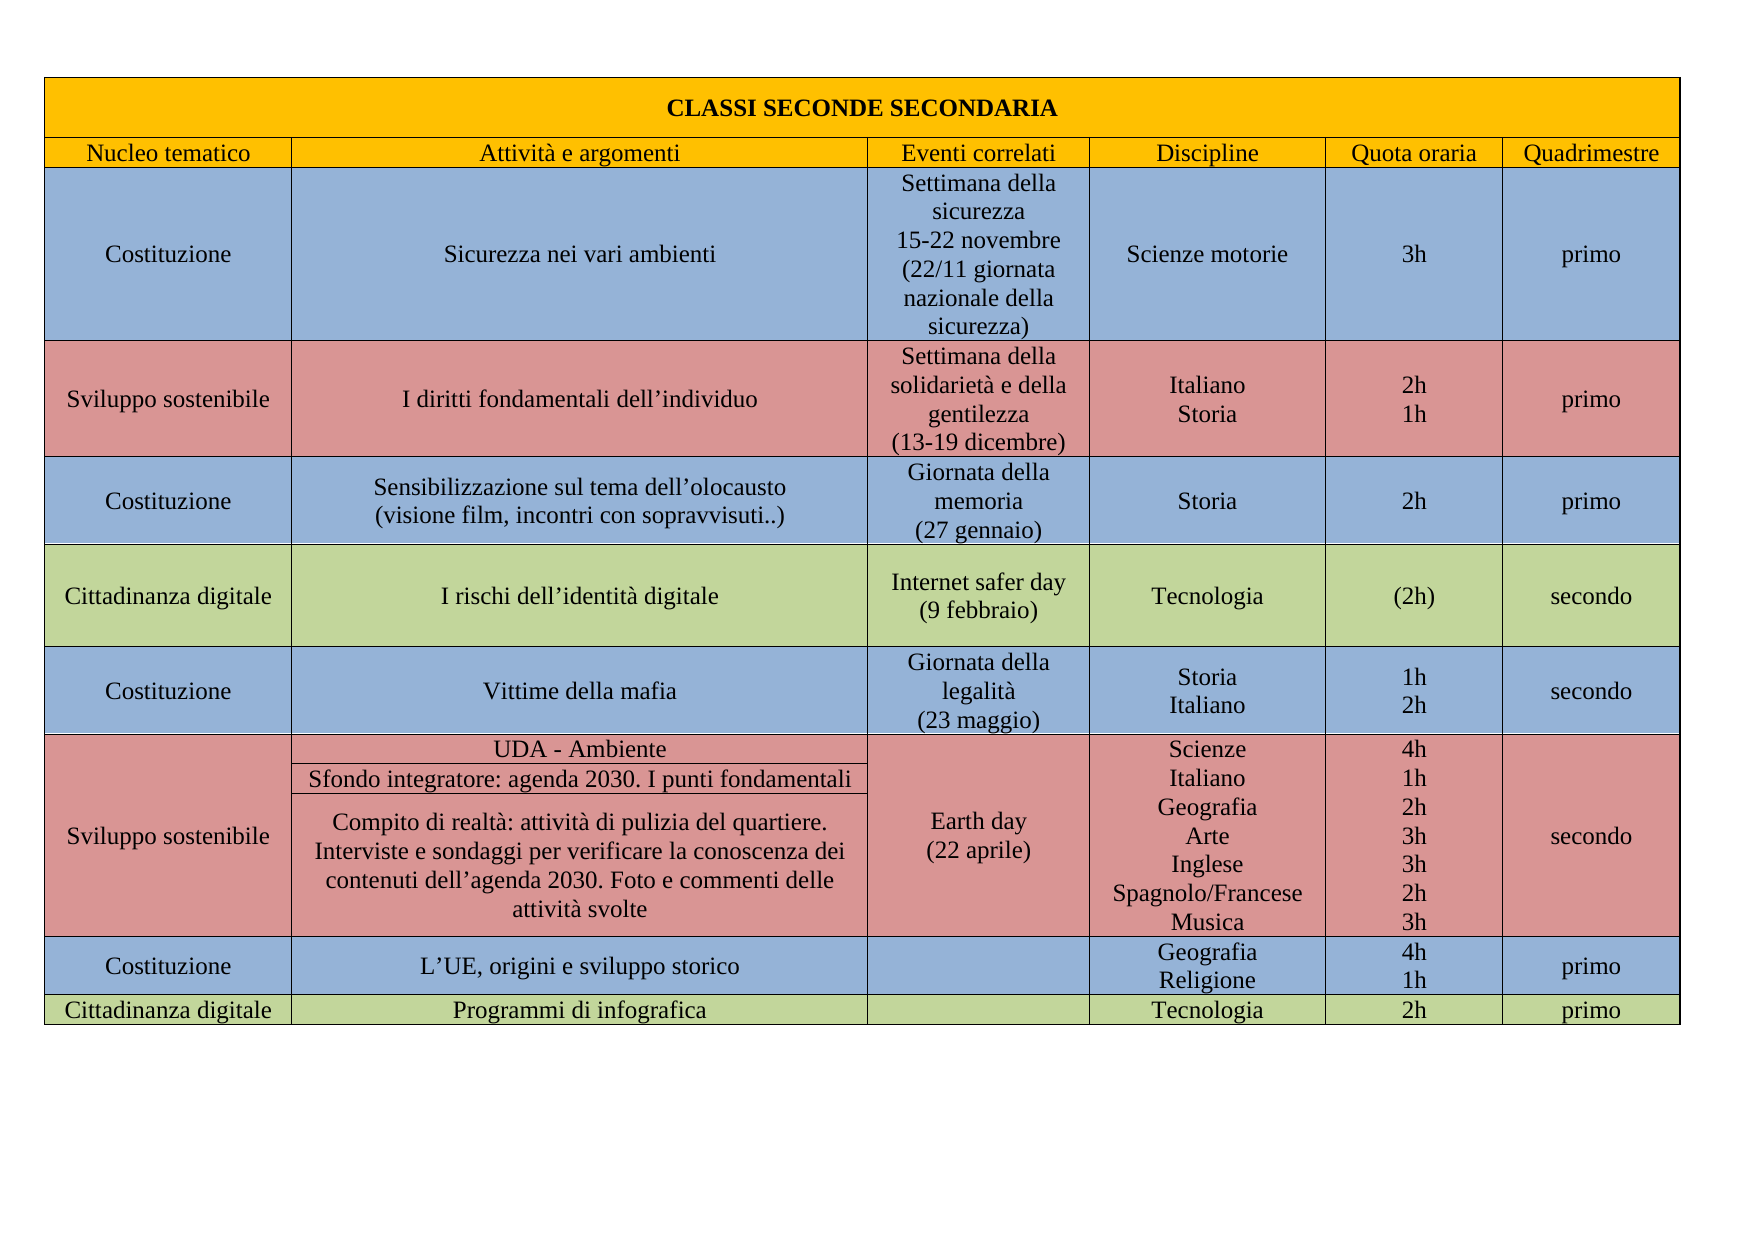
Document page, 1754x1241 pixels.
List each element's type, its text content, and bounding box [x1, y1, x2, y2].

table_cell Costituzione [45, 168, 291, 340]
table_cell Sfondo integratore: agenda 2030. I punti fondamentali [292, 764, 867, 793]
table_cell primo [1503, 168, 1679, 340]
table_cell Discipline [1090, 138, 1325, 167]
table_cell 2h [1326, 995, 1502, 1024]
table_cell Settimana della sicurezza 15-22 novembre (22/11 giornata nazionale della sicurezza) [868, 168, 1089, 340]
table_cell 1h 2h [1326, 647, 1502, 733]
table_cell Attività e argomenti [292, 138, 867, 167]
table_cell primo [1503, 457, 1679, 543]
table_cell Sicurezza nei vari ambienti [292, 168, 867, 340]
table_cell Geografia Religione [1090, 937, 1325, 994]
table_cell Tecnologia [1090, 545, 1325, 646]
table_cell Costituzione [45, 457, 291, 543]
table_cell Compito di realtà: attività di pulizia del quartiere. Interviste e sondaggi per verificare la conoscenza dei contenuti dell’agenda 2030. Foto e commenti delle attività svolte [292, 794, 867, 936]
table_cell Eventi correlati [868, 138, 1089, 167]
table_cell Tecnologia [1090, 995, 1325, 1024]
table_cell [868, 937, 1089, 994]
table_cell Vittime della mafia [292, 647, 867, 733]
table_cell 3h [1326, 168, 1502, 340]
table_cell Quota oraria [1326, 138, 1502, 167]
table_header CLASSI SECONDE SECONDARIA [45, 78, 1679, 137]
table_cell 4h 1h 2h 3h 3h 2h 3h [1326, 735, 1502, 936]
table_cell [868, 995, 1089, 1024]
table_cell secondo [1503, 735, 1679, 936]
table_cell Cittadinanza digitale [45, 545, 291, 646]
table_cell 2h 1h [1326, 341, 1502, 456]
table_cell Storia [1090, 457, 1325, 543]
table_cell secondo [1503, 545, 1679, 646]
table_cell Earth day (22 aprile) [868, 735, 1089, 936]
table_cell primo [1503, 937, 1679, 994]
table_cell Sviluppo sostenibile [45, 341, 291, 456]
table_cell Sensibilizzazione sul tema dell’olocausto (visione film, incontri con sopravvisuti..) [292, 457, 867, 543]
table_cell primo [1503, 995, 1679, 1024]
table_cell Quadrimestre [1503, 138, 1679, 167]
table_cell I diritti fondamentali dell’individuo [292, 341, 867, 456]
table_cell Sviluppo sostenibile [45, 735, 291, 936]
table_cell Storia Italiano [1090, 647, 1325, 733]
table_cell (2h) [1326, 545, 1502, 646]
table_cell 4h 1h [1326, 937, 1502, 994]
table_cell Giornata della memoria (27 gennaio) [868, 457, 1089, 543]
table_cell L’UE, origini e sviluppo storico [292, 937, 867, 994]
table_cell Giornata della legalità (23 maggio) [868, 647, 1089, 733]
table_cell Scienze motorie [1090, 168, 1325, 340]
table_cell Internet safer day (9 febbraio) [868, 545, 1089, 646]
table_cell Costituzione [45, 937, 291, 994]
table_cell Cittadinanza digitale [45, 995, 291, 1024]
table_cell primo [1503, 341, 1679, 456]
table_cell Nucleo tematico [45, 138, 291, 167]
table_cell Italiano Storia [1090, 341, 1325, 456]
table_cell 2h [1326, 457, 1502, 543]
table_cell Scienze Italiano Geografia Arte Inglese Spagnolo/Francese Musica [1090, 735, 1325, 936]
table_cell I rischi dell’identità digitale [292, 545, 867, 646]
table_cell Settimana della solidarietà e della gentilezza (13-19 dicembre) [868, 341, 1089, 456]
table_cell UDA - Ambiente [292, 735, 867, 763]
table_cell secondo [1503, 647, 1679, 733]
table_cell Costituzione [45, 647, 291, 733]
table_cell Programmi di infografica [292, 995, 867, 1024]
